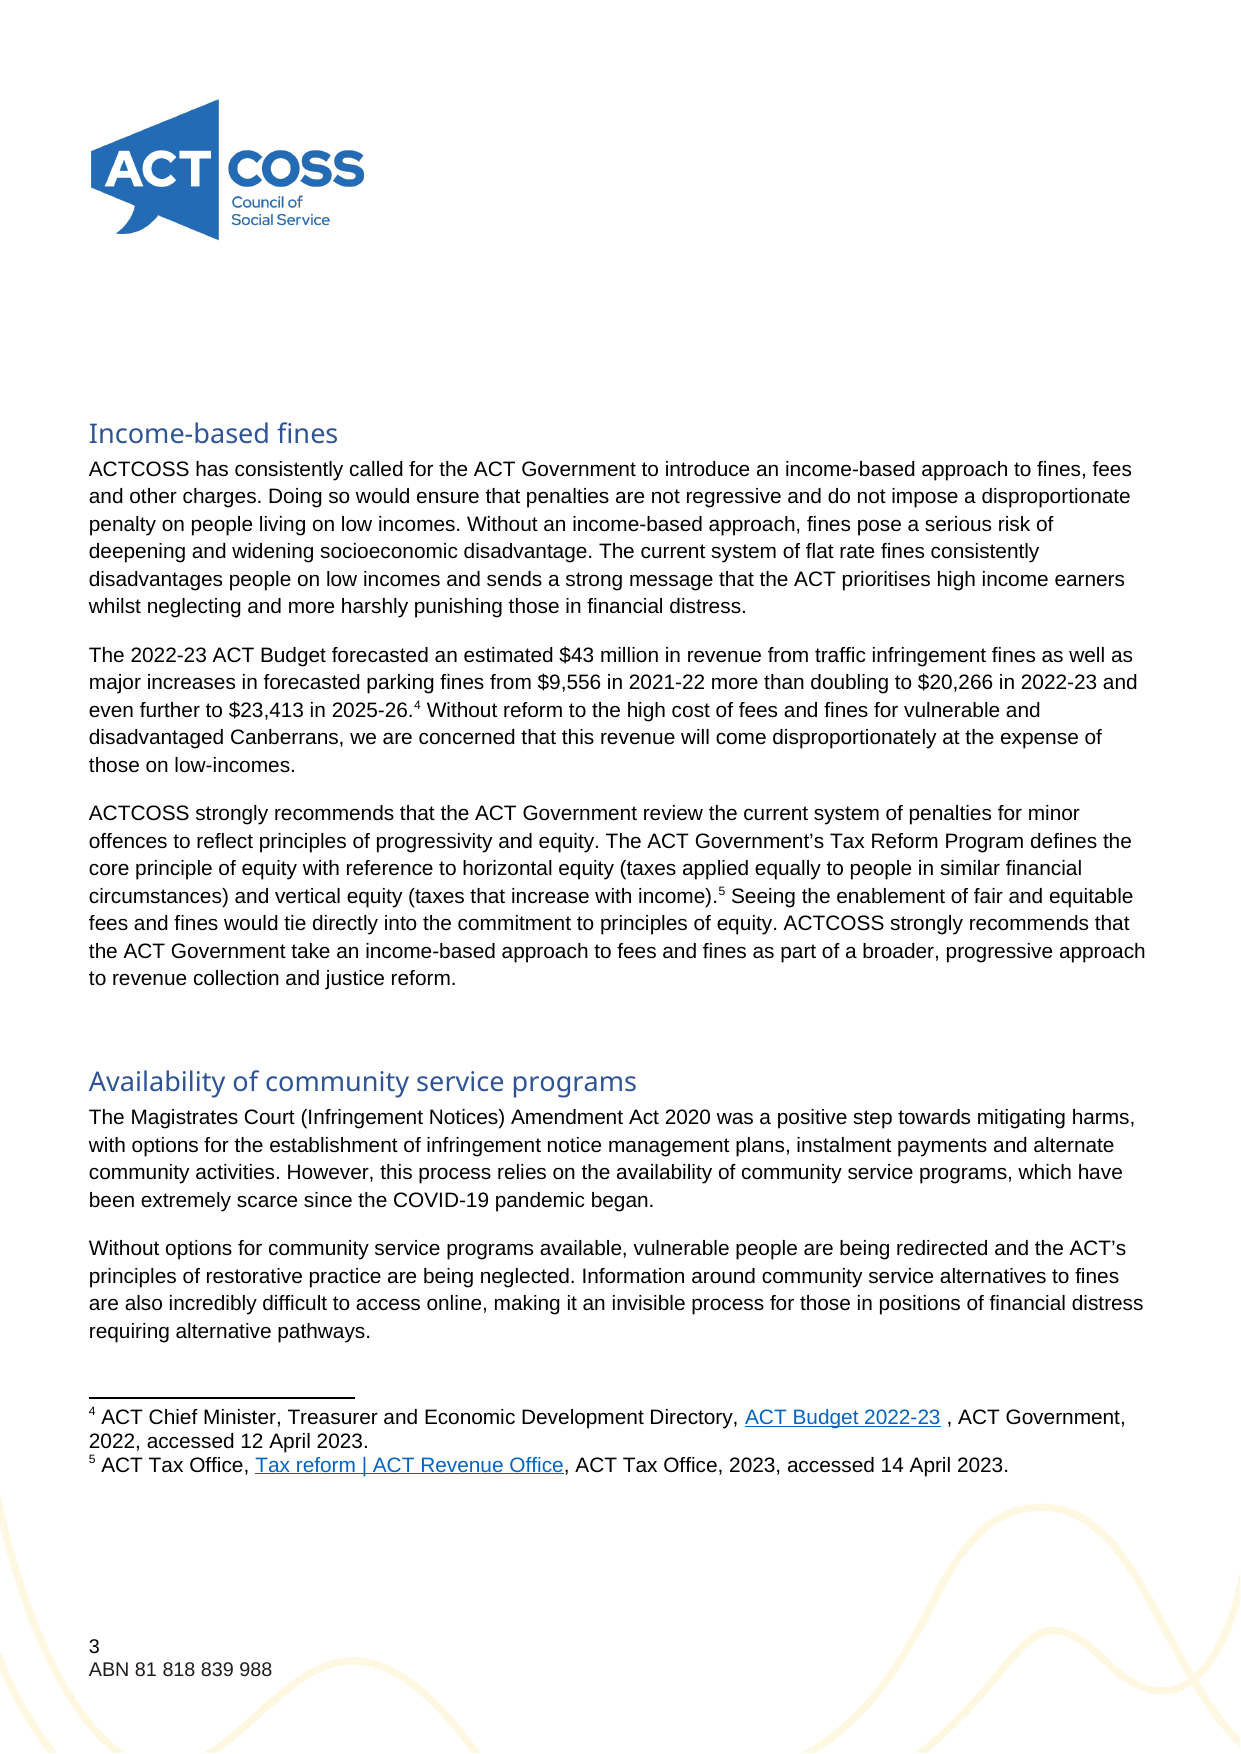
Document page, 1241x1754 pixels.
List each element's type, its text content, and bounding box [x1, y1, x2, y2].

subtitle Availability of community service programs [89, 1063, 1152, 1099]
text Without options for community service programs available, vulnerable people are being redirected and the ACT’s principles of restorative practice are being neglected. Information around community service alternatives to fines are also incredibly difficult to access online, making it an invisible process for those in positions of financial distress requiring alternative pathways. [89, 1236, 1152, 1342]
text The 2022-23 ACT Budget forecasted an estimated $43 million in revenue from traffic infringement fines as well as major increases in forecasted parking fines from $9,556 in 2021-22 more than doubling to $20,266 in 2022-23 and even further to $23,413 in 2025-26. Without reform to the high cost of fees and fines for vulnerable and disadvantaged Canberrans, we are concerned that this revenue will come disproportionately at the expense of those on low-incomes. [89, 643, 1152, 777]
text The Magistrates Court (Infringement Notices) Amendment Act 2020 was a positive step towards mitigating harms, with options for the establishment of infringement notice management plans, instalment payments and alternate community activities. However, this process relies on the availability of community service programs, which have been extremely scarce since the COVID-19 pandemic began. [89, 1105, 1152, 1212]
text ACTCOSS has consistently called for the ACT Government to introduce an income-based approach to fines, fees and other charges. Doing so would ensure that penalties are not regressive and do not impose a disproportionate penalty on people living on low incomes. Without an income-based approach, fines pose a serious risk of deepening and widening socioeconomic disadvantage. The current system of flat rate fines consistently disadvantages people on low incomes and sends a strong message that the ACT prioritises high income earners whilst neglecting and more harshly punishing those in financial distress. [89, 457, 1152, 618]
text ACTCOSS strongly recommends that the ACT Government review the current system of penalties for minor offences to reflect principles of progressivity and equity. The ACT Government’s Tax Reform Program defines the core principle of equity with reference to horizontal equity (taxes applied equally to people in similar financial circumstances) and vertical equity (taxes that increase with income). Seeing the enablement of fair and equitable fees and fines would tie directly into the commitment to principles of equity. ACTCOSS strongly recommends that the ACT Government take an income-based approach to fees and fines as part of a broader, progressive approach to revenue collection and justice reform. [89, 801, 1152, 990]
picture [0, 1311, 1241, 1753]
subtitle Income-based fines [89, 414, 1152, 451]
